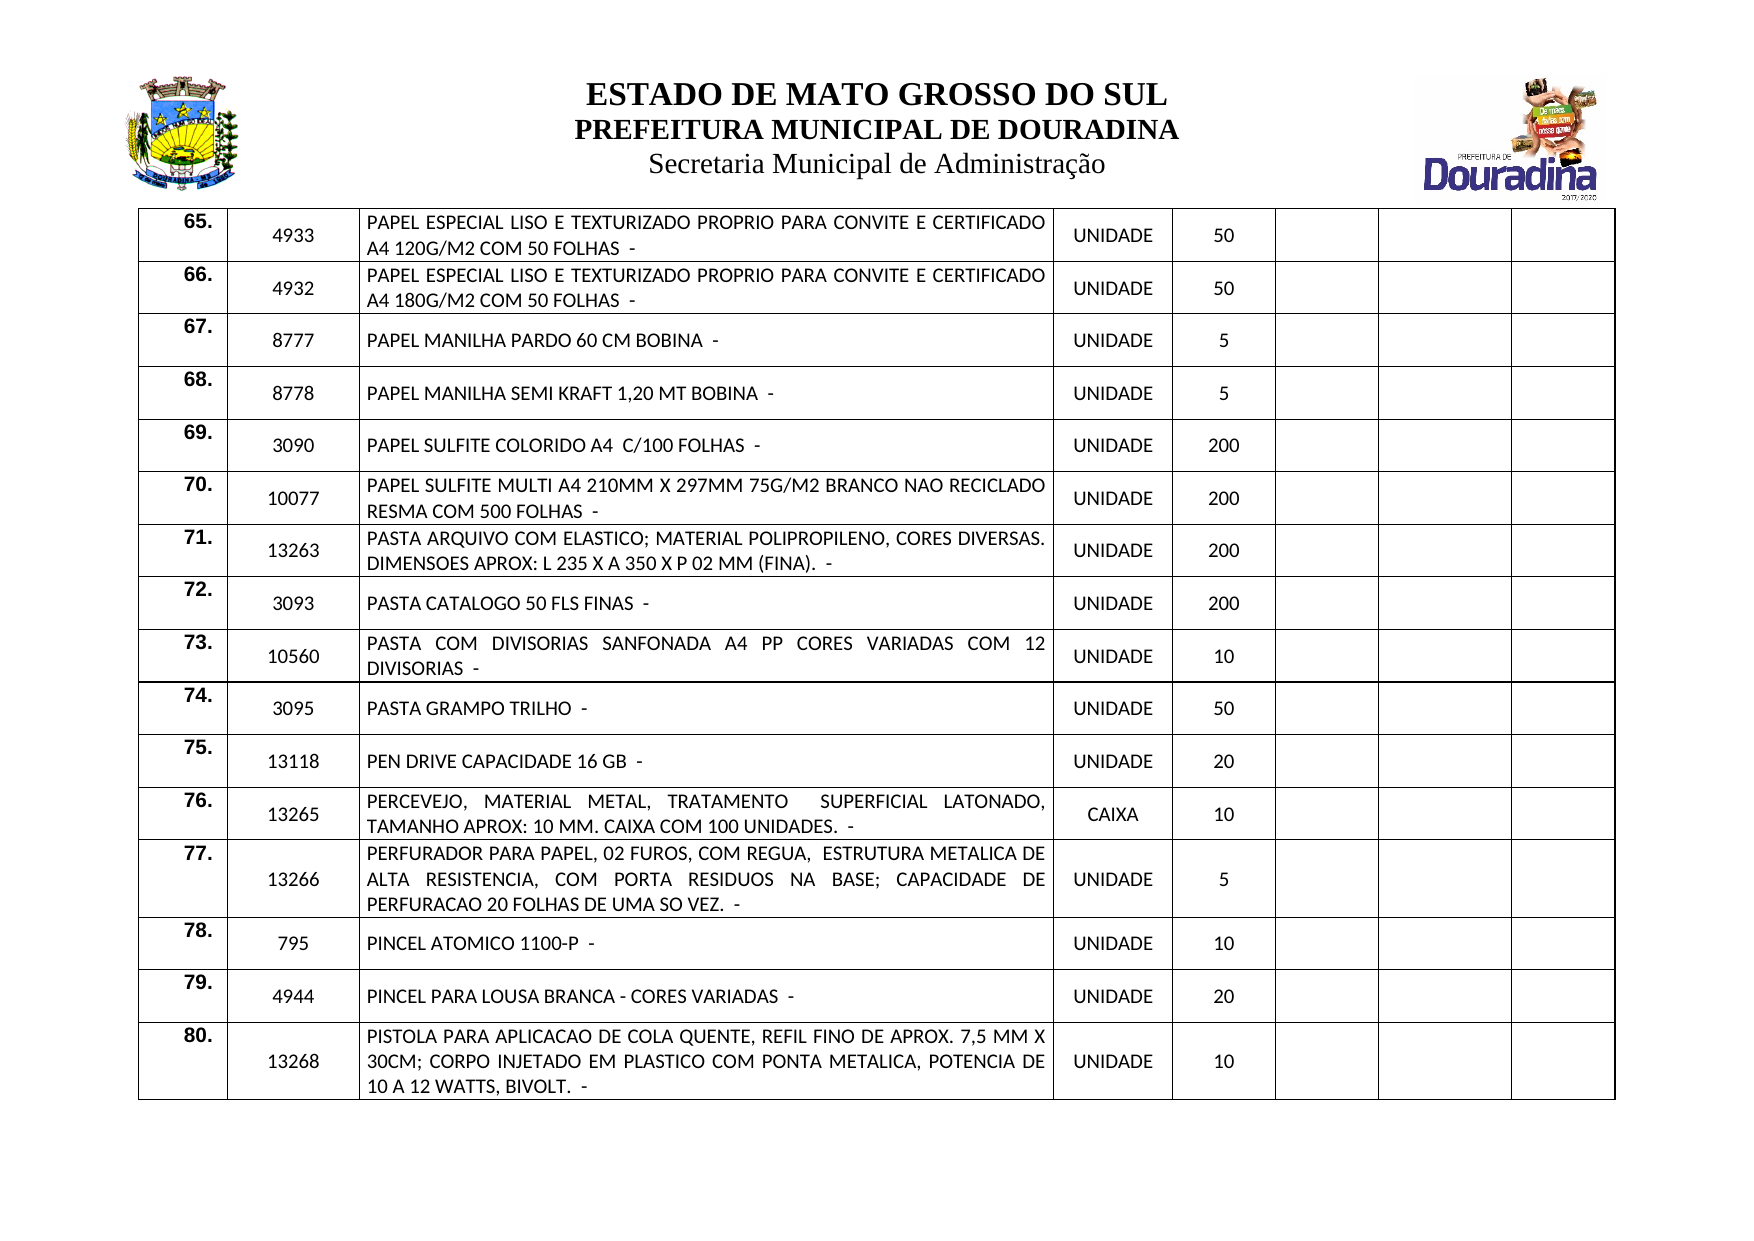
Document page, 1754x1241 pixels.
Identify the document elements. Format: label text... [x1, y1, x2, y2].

table_cell [1512, 683, 1614, 734]
table_cell 50 [1173, 209, 1275, 261]
table_cell [1512, 314, 1614, 366]
table_cell [139, 683, 227, 734]
table_cell [1379, 840, 1511, 917]
table_cell [1276, 970, 1378, 1022]
table_cell [1379, 735, 1511, 787]
table_cell [139, 314, 227, 366]
table_cell 8777 [228, 314, 359, 366]
table_cell [1379, 577, 1511, 629]
table_cell [1276, 420, 1378, 471]
table_cell [1276, 314, 1378, 366]
table_cell 8778 [228, 367, 359, 418]
table_cell [1512, 472, 1614, 524]
table_cell PASTA CATALOGO 50 FLS FINAS - [360, 577, 1053, 629]
table_cell UNIDADE [1054, 525, 1172, 576]
table_cell 10 [1173, 630, 1275, 681]
table_cell 5 [1173, 840, 1275, 917]
table_cell [1379, 525, 1511, 576]
table_cell 13263 [228, 525, 359, 576]
table_cell 5 [1173, 367, 1275, 418]
table_cell 4932 [228, 262, 359, 313]
table_cell [1379, 420, 1511, 471]
table_cell PASTA GRAMPO TRILHO - [360, 683, 1053, 734]
table_cell [139, 918, 227, 969]
table_cell [1276, 918, 1378, 969]
table_cell 50 [1173, 262, 1275, 313]
table_cell [1379, 209, 1511, 261]
table_cell UNIDADE [1054, 262, 1172, 313]
table_cell UNIDADE [1054, 420, 1172, 471]
table_cell UNIDADE [1054, 314, 1172, 366]
table_cell PASTA COM DIVISORIAS SANFONADA A4 PP CORES VARIADAS COM 12 DIVISORIAS - [360, 630, 1053, 681]
table_cell [139, 840, 227, 917]
table_cell 13265 [228, 788, 359, 839]
table_cell 20 [1173, 735, 1275, 787]
table_cell [139, 788, 227, 839]
table_cell [1379, 630, 1511, 681]
table_cell 10 [1173, 788, 1275, 839]
table_cell UNIDADE [1054, 209, 1172, 261]
table_cell [1512, 788, 1614, 839]
table_cell [1276, 735, 1378, 787]
table_cell [1276, 472, 1378, 524]
table_cell PAPEL ESPECIAL LISO E TEXTURIZADO PROPRIO PARA CONVITE E CERTIFICADO A4 120G/M2 COM 50 FOLHAS - [360, 209, 1053, 261]
table_cell 10 [1173, 918, 1275, 969]
table_cell [139, 735, 227, 787]
table_cell PASTA ARQUIVO COM ELASTICO; MATERIAL POLIPROPILENO, CORES DIVERSAS. DIMENSOES APROX: L 235 X A 350 X P 02 MM (FINA). - [360, 525, 1053, 576]
table_cell [1512, 262, 1614, 313]
table_cell [1379, 970, 1511, 1022]
table_cell UNIDADE [1054, 630, 1172, 681]
table_cell [139, 420, 227, 471]
table_cell 50 [1173, 683, 1275, 734]
table_cell [139, 472, 227, 524]
table_cell CAIXA [1054, 788, 1172, 839]
table_cell [139, 630, 227, 681]
table_cell UNIDADE [1054, 577, 1172, 629]
table_cell [1512, 970, 1614, 1022]
table_cell PAPEL ESPECIAL LISO E TEXTURIZADO PROPRIO PARA CONVITE E CERTIFICADO A4 180G/M2 COM 50 FOLHAS - [360, 262, 1053, 313]
table_cell 10077 [228, 472, 359, 524]
table_cell UNIDADE [1054, 472, 1172, 524]
table_cell [1379, 314, 1511, 366]
table_cell [1276, 630, 1378, 681]
table_cell [1512, 577, 1614, 629]
table_cell [1276, 209, 1378, 261]
table_cell [1512, 840, 1614, 917]
table_cell 13268 [228, 1023, 359, 1099]
table_cell 13266 [228, 840, 359, 917]
table_cell [139, 209, 227, 261]
table_cell UNIDADE [1054, 918, 1172, 969]
table_cell 200 [1173, 472, 1275, 524]
table_cell [1512, 1023, 1614, 1099]
table_cell 20 [1173, 970, 1275, 1022]
table_cell 4933 [228, 209, 359, 261]
table_cell 10 [1173, 1023, 1275, 1099]
table_cell [1512, 209, 1614, 261]
table_cell PAPEL SULFITE MULTI A4 210MM X 297MM 75G/M2 BRANCO NAO RECICLADO RESMA COM 500 FOLHAS - [360, 472, 1053, 524]
table_cell PAPEL SULFITE COLORIDO A4 C/100 FOLHAS - [360, 420, 1053, 471]
table_cell [1379, 367, 1511, 418]
table_cell [139, 1023, 227, 1099]
table_cell UNIDADE [1054, 970, 1172, 1022]
table_cell UNIDADE [1054, 367, 1172, 418]
table_cell [1512, 525, 1614, 576]
table_cell UNIDADE [1054, 1023, 1172, 1099]
table_cell PAPEL MANILHA SEMI KRAFT 1,20 MT BOBINA - [360, 367, 1053, 418]
table_cell [1276, 840, 1378, 917]
table_cell UNIDADE [1054, 735, 1172, 787]
table_cell [139, 367, 227, 418]
table_cell [1379, 683, 1511, 734]
table_cell [1379, 1023, 1511, 1099]
table_cell [1512, 630, 1614, 681]
table_cell [139, 262, 227, 313]
table_cell [139, 577, 227, 629]
picture [115, 63, 247, 201]
table_cell [1276, 577, 1378, 629]
picture [1413, 74, 1607, 204]
table_cell [1276, 1023, 1378, 1099]
table_cell PINCEL PARA LOUSA BRANCA - CORES VARIADAS - [360, 970, 1053, 1022]
table_cell 795 [228, 918, 359, 969]
table_cell 200 [1173, 525, 1275, 576]
table_cell 5 [1173, 314, 1275, 366]
table_cell [1379, 472, 1511, 524]
table_cell PERCEVEJO, MATERIAL METAL, TRATAMENTO SUPERFICIAL LATONADO, TAMANHO APROX: 10 MM. CAIXA COM 100 UNIDADES. - [360, 788, 1053, 839]
table_cell 10560 [228, 630, 359, 681]
table_cell 3095 [228, 683, 359, 734]
table_cell 200 [1173, 577, 1275, 629]
table_cell PISTOLA PARA APLICACAO DE COLA QUENTE, REFIL FINO DE APROX. 7,5 MM X 30CM; CORPO INJETADO EM PLASTICO COM PONTA METALICA, POTENCIA DE 10 A 12 WATTS, BIVOLT. - [360, 1023, 1053, 1099]
table_cell PAPEL MANILHA PARDO 60 CM BOBINA - [360, 314, 1053, 366]
table_cell [1512, 367, 1614, 418]
table_cell [1512, 918, 1614, 969]
table_cell UNIDADE [1054, 683, 1172, 734]
table_cell PINCEL ATOMICO 1100-P - [360, 918, 1053, 969]
table_cell [1379, 918, 1511, 969]
table_cell 3093 [228, 577, 359, 629]
table_cell [1379, 262, 1511, 313]
table_cell [1276, 525, 1378, 576]
table_cell 3090 [228, 420, 359, 471]
table_cell [1276, 683, 1378, 734]
table_cell [1512, 735, 1614, 787]
table_cell 4944 [228, 970, 359, 1022]
table_cell [1379, 788, 1511, 839]
table_cell [1276, 367, 1378, 418]
table_cell [1512, 420, 1614, 471]
table_cell PERFURADOR PARA PAPEL, 02 FUROS, COM REGUA, ESTRUTURA METALICA DE ALTA RESISTENCIA, COM PORTA RESIDUOS NA BASE; CAPACIDADE DE PERFURACAO 20 FOLHAS DE UMA SO VEZ. - [360, 840, 1053, 917]
table_cell 200 [1173, 420, 1275, 471]
table_cell [139, 525, 227, 576]
table_cell [139, 970, 227, 1022]
table_cell PEN DRIVE CAPACIDADE 16 GB - [360, 735, 1053, 787]
table_cell [1276, 788, 1378, 839]
table_cell UNIDADE [1054, 840, 1172, 917]
table_cell 13118 [228, 735, 359, 787]
table_cell [1276, 262, 1378, 313]
